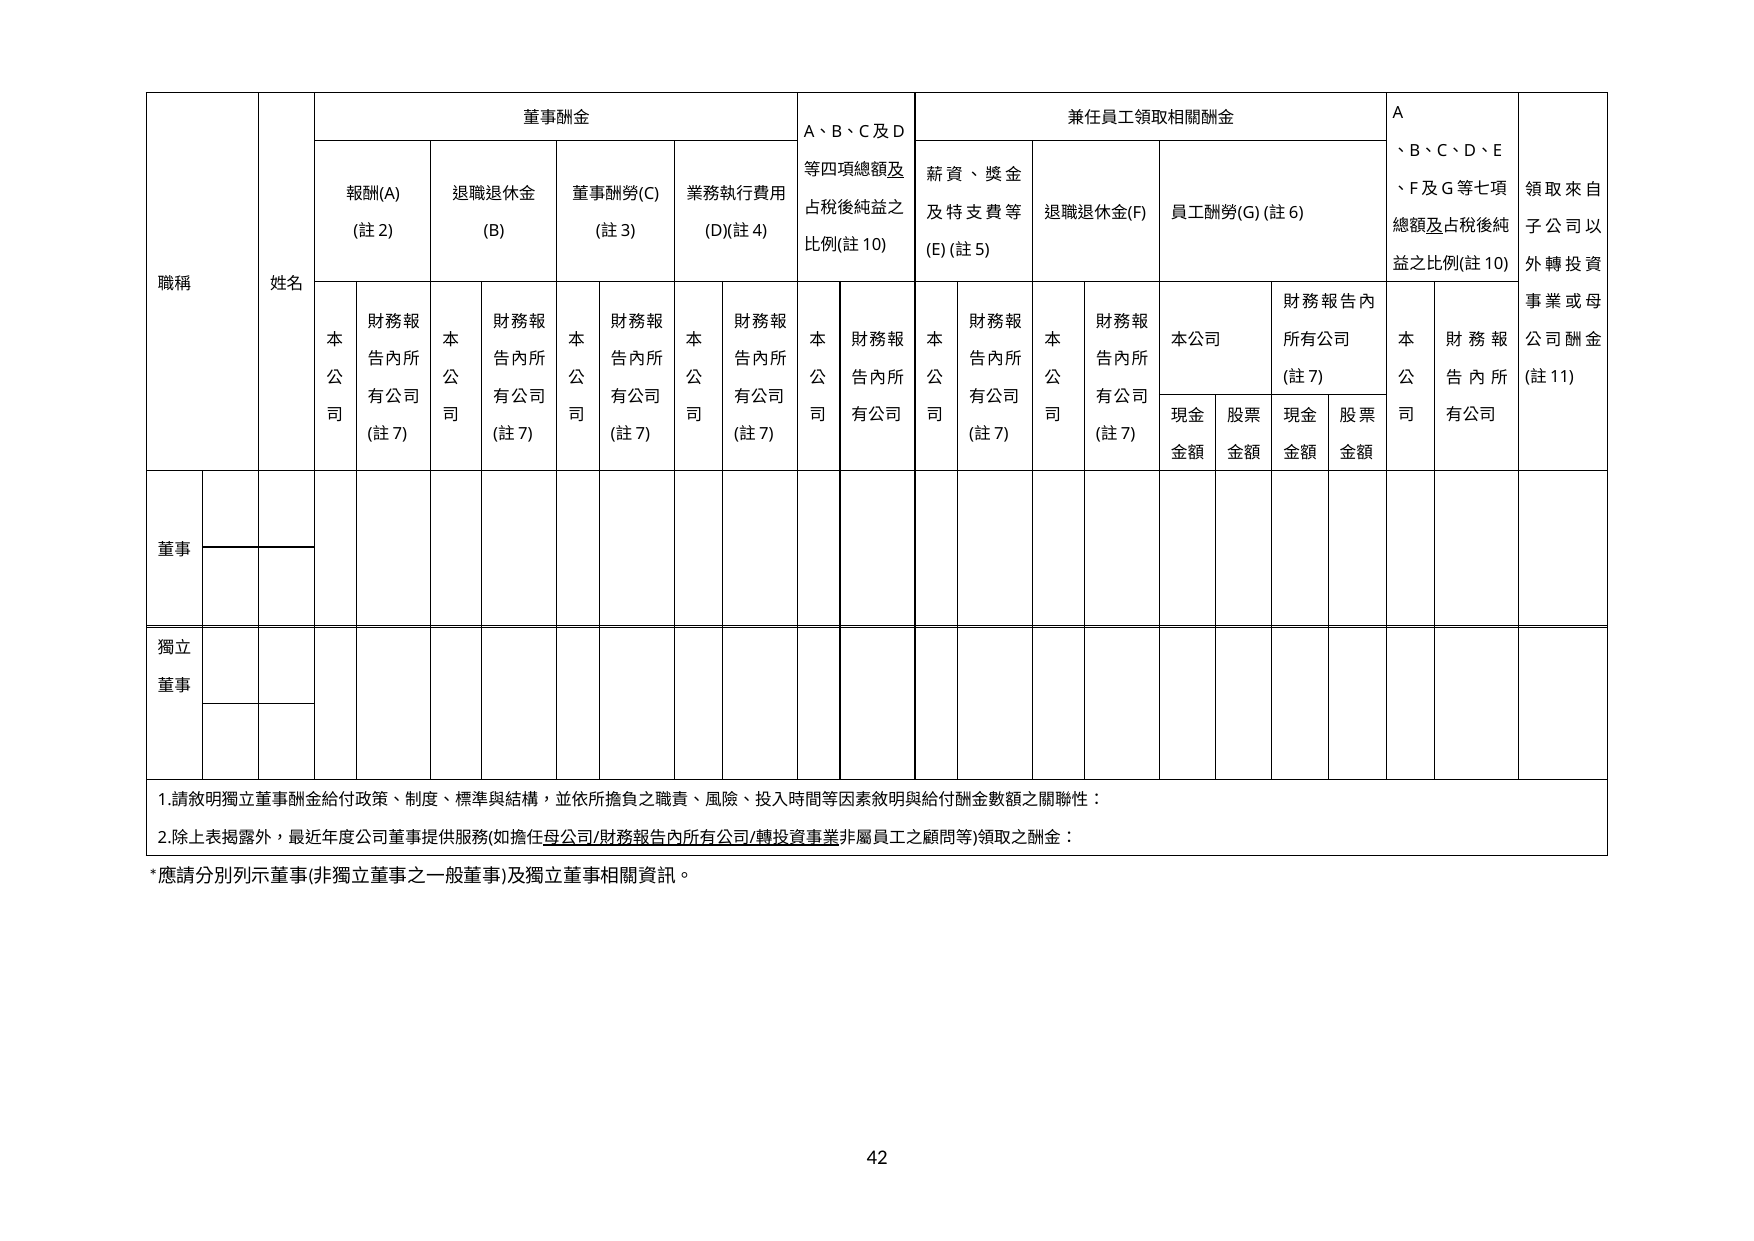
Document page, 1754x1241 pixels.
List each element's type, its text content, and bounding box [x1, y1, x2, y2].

table_cell [600, 471, 674, 624]
table_cell 財務報告內所有公司(註7) [1085, 282, 1159, 470]
table_cell 董事酬勞(C)(註3) [557, 141, 674, 281]
table_cell [1329, 471, 1386, 624]
table_cell [1387, 628, 1434, 779]
table_cell 報酬(A) (註2) [315, 141, 430, 281]
table_cell [675, 628, 722, 779]
table_cell [259, 471, 314, 546]
table_cell 本公司 [315, 282, 356, 470]
table_cell [958, 471, 1032, 624]
table_cell [841, 628, 914, 779]
table_cell [1272, 471, 1328, 624]
table_cell 財務報告內所有公司 [841, 282, 914, 470]
table_cell [203, 704, 258, 779]
table_cell [1033, 628, 1084, 779]
table_cell [315, 471, 356, 624]
table_cell [1329, 628, 1386, 779]
table_cell [259, 628, 314, 703]
table_cell [1085, 628, 1159, 779]
table_cell [482, 628, 556, 779]
table_cell 財務報告內所有公司 (註7) [958, 282, 1032, 470]
table_cell [482, 471, 556, 624]
table_header 董事酬金 [315, 93, 797, 140]
table_header 兼任員工領取相關酬金 [916, 93, 1386, 140]
table_cell 獨立董事 [147, 628, 202, 779]
text *應請分別列示董事(非獨立董事之一般董事)及獨立董事相關資訊。 [140, 856, 1608, 893]
table_cell 財務報告內所有公司(註7) [357, 282, 430, 470]
table_cell [557, 628, 599, 779]
table_cell [203, 548, 258, 624]
table_cell [1085, 471, 1159, 624]
table_cell [557, 471, 599, 624]
table_cell [1216, 471, 1271, 624]
table_cell 財務報告內所有公司(註7) [482, 282, 556, 470]
table_cell [1272, 628, 1328, 779]
table_header A、B、C及D等四項總額及占稅後純益之比例(註10) [798, 93, 914, 281]
table_cell [723, 471, 797, 624]
table_header 職稱 [147, 93, 258, 470]
table_cell [958, 628, 1032, 779]
table_cell [1435, 628, 1518, 779]
table_cell 股票金額 [1329, 395, 1386, 470]
table_cell 財務報告內所有公司 [1435, 282, 1518, 470]
table_cell [1160, 471, 1215, 624]
table_cell 本公司 [1160, 282, 1271, 394]
table_cell [1435, 471, 1518, 624]
table_cell 退職退休金(F) [1033, 141, 1159, 281]
table_cell [1519, 628, 1607, 779]
table_cell 薪資、獎金及特支費等(E) (註5) [916, 141, 1032, 281]
table_cell 本公司 [916, 282, 957, 470]
table_header 領取來自子公司以外轉投資事業或母公司酬金(註11) [1519, 93, 1607, 470]
table_cell 員工酬勞(G) (註6) [1160, 141, 1386, 281]
table_cell [916, 628, 957, 779]
table_cell [1519, 471, 1607, 624]
table_cell [600, 628, 674, 779]
table_cell [1033, 471, 1084, 624]
table_cell 本公司 [557, 282, 599, 470]
table_cell 現金金額 [1272, 395, 1328, 470]
table_cell 現金金額 [1160, 395, 1215, 470]
table_cell [431, 628, 481, 779]
table_cell [203, 471, 258, 546]
table_header A、B、C、D、E、F及G等七項總額及占稅後純益之比例(註10) [1387, 93, 1518, 281]
table_cell [916, 471, 957, 624]
table_cell 1.請敘明獨立董事酬金給付政策、制度、標準與結構，並依所擔負之職責、風險、投入時間等因素敘明與給付酬金數額之關聯性： 2.除上表揭露外，最近年度公司董事提供服務(如擔任母公司/財務報告內所有公司/轉投資事業非屬員工之顧問等)領取之酬金： [147, 780, 1607, 855]
table_cell 本公司 [1033, 282, 1084, 470]
table_cell [798, 471, 839, 624]
table_cell [357, 471, 430, 624]
table_cell 財務報告內所有公司 (註7) [723, 282, 797, 470]
table_cell [259, 704, 314, 779]
table_cell 本公司 [675, 282, 722, 470]
table_cell 退職退休金(B) [431, 141, 556, 281]
table_cell [259, 548, 314, 624]
table_cell [315, 628, 356, 779]
table_cell 本公司 [798, 282, 839, 470]
table_cell [1160, 628, 1215, 779]
table_cell [203, 628, 258, 703]
table_cell [675, 471, 722, 624]
table_cell 股票金額 [1216, 395, 1271, 470]
table_header 姓名 [259, 93, 314, 470]
table_cell [841, 471, 914, 624]
table_cell [1216, 628, 1271, 779]
table_cell [357, 628, 430, 779]
table_cell 董事 [147, 471, 202, 624]
table_cell [723, 628, 797, 779]
table_cell 財務報告內所有公司 (註7) [600, 282, 674, 470]
table_cell 本公司 [431, 282, 481, 470]
table_cell 財務報告內所有公司 (註7) [1272, 282, 1386, 394]
table_cell 業務執行費用(D)(註4) [675, 141, 797, 281]
table_cell [431, 471, 481, 624]
table_cell [798, 628, 839, 779]
table_cell [1387, 471, 1434, 624]
table_cell 本公司 [1387, 282, 1434, 470]
